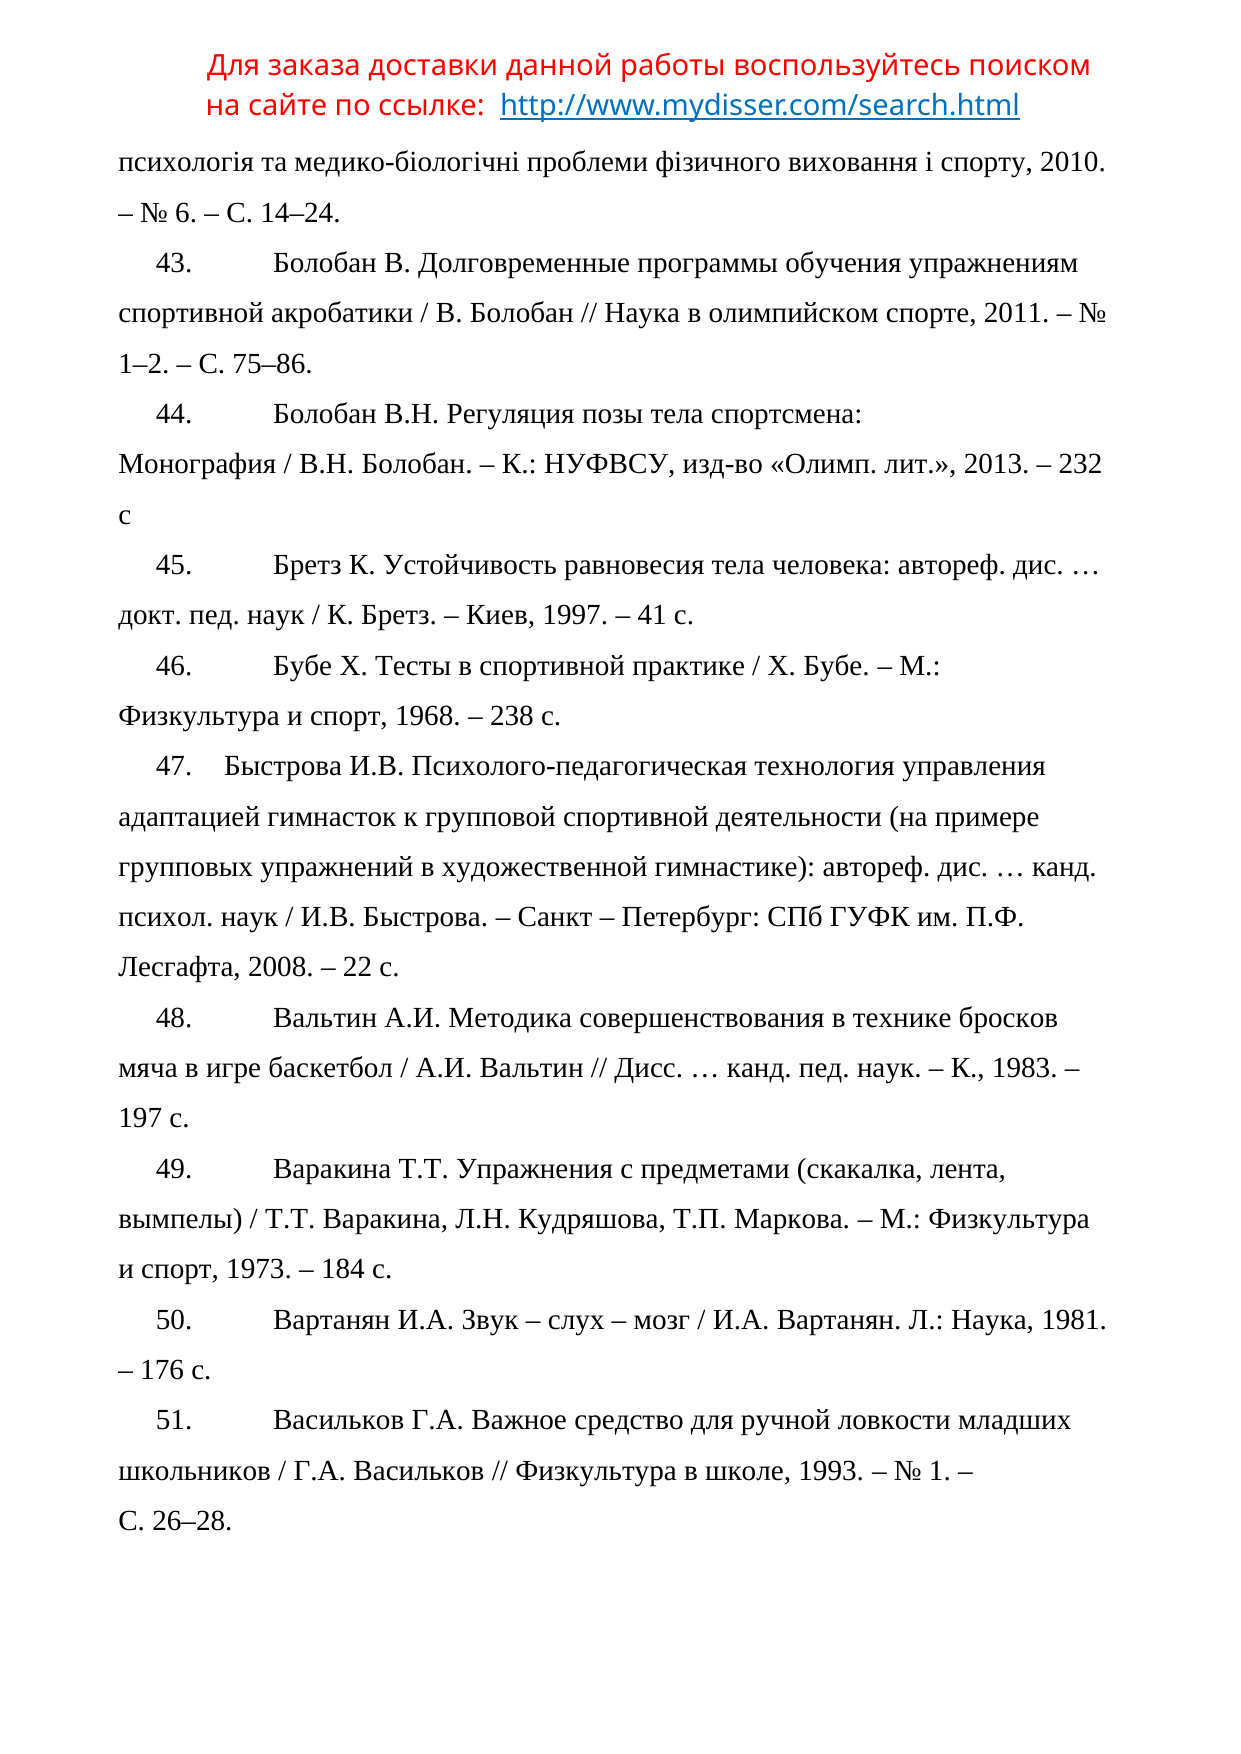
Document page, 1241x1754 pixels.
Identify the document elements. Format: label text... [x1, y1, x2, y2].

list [118, 144, 1107, 228]
list Вальтин А.И. Методика совершенствования в технике бросков мяча в игре баскетбол / А.И. Вальтин // Дисс. … канд. пед. наук. – К., 1983. – 197 с. [118, 1000, 1107, 1134]
list Бубе X. Тесты в спортивной практике / X. Бубе. – М.: Физкультура и спорт, 1968. – 238 с. [118, 648, 1107, 732]
list Быстрова И.В. Психолого-педагогическая технология управления адаптацией гимнасток к групповой спортивной деятельности (на примере групповых упражнений в художественной гимнастике): автореф. дис. … канд. психол. наук / И.В. Быстрова. – Санкт – Петербург: СПб ГУФК им. П.Ф. Лесгафта, 2008. – 22 с. [118, 748, 1107, 983]
list Бретз К. Устойчивость равновесия тела человека: автореф. дис. … докт. пед. наук / К. Бретз. – Киев, 1997. – 41 с. [118, 547, 1107, 631]
list Болобан В.Н. Регуляция позы тела спортсмена: Монография / В.Н. Болобан. – К.: НУФВСУ, изд-во «Олимп. лит.», 2013. – 232 с [118, 396, 1107, 530]
list Варакина Т.Т. Упражнения с предметами (скакалка, лента, вымпелы) / Т.Т. Варакина, Л.Н. Кудряшова, Т.П. Маркова. – М.: Физкультура и спорт, 1973. – 184 с. [118, 1151, 1107, 1285]
list Вартанян И.А. Звук – слух – мозг / И.А. Вартанян. Л.: Наука, 1981. – 176 с. [118, 1302, 1107, 1386]
list Васильков Г.А. Важное средство для ручной ловкости младших школьников / Г.А. Васильков // Физкультура в школе, 1993. – № 1. – С. 26–28. [118, 1402, 1107, 1537]
list Болобан В. Долговременные программы обучения упражнениям cпортивной акробатики / В. Болобан // Наука в олимпийском спорте, 2011. – № 1–2. – C. 75–86. [118, 245, 1107, 379]
